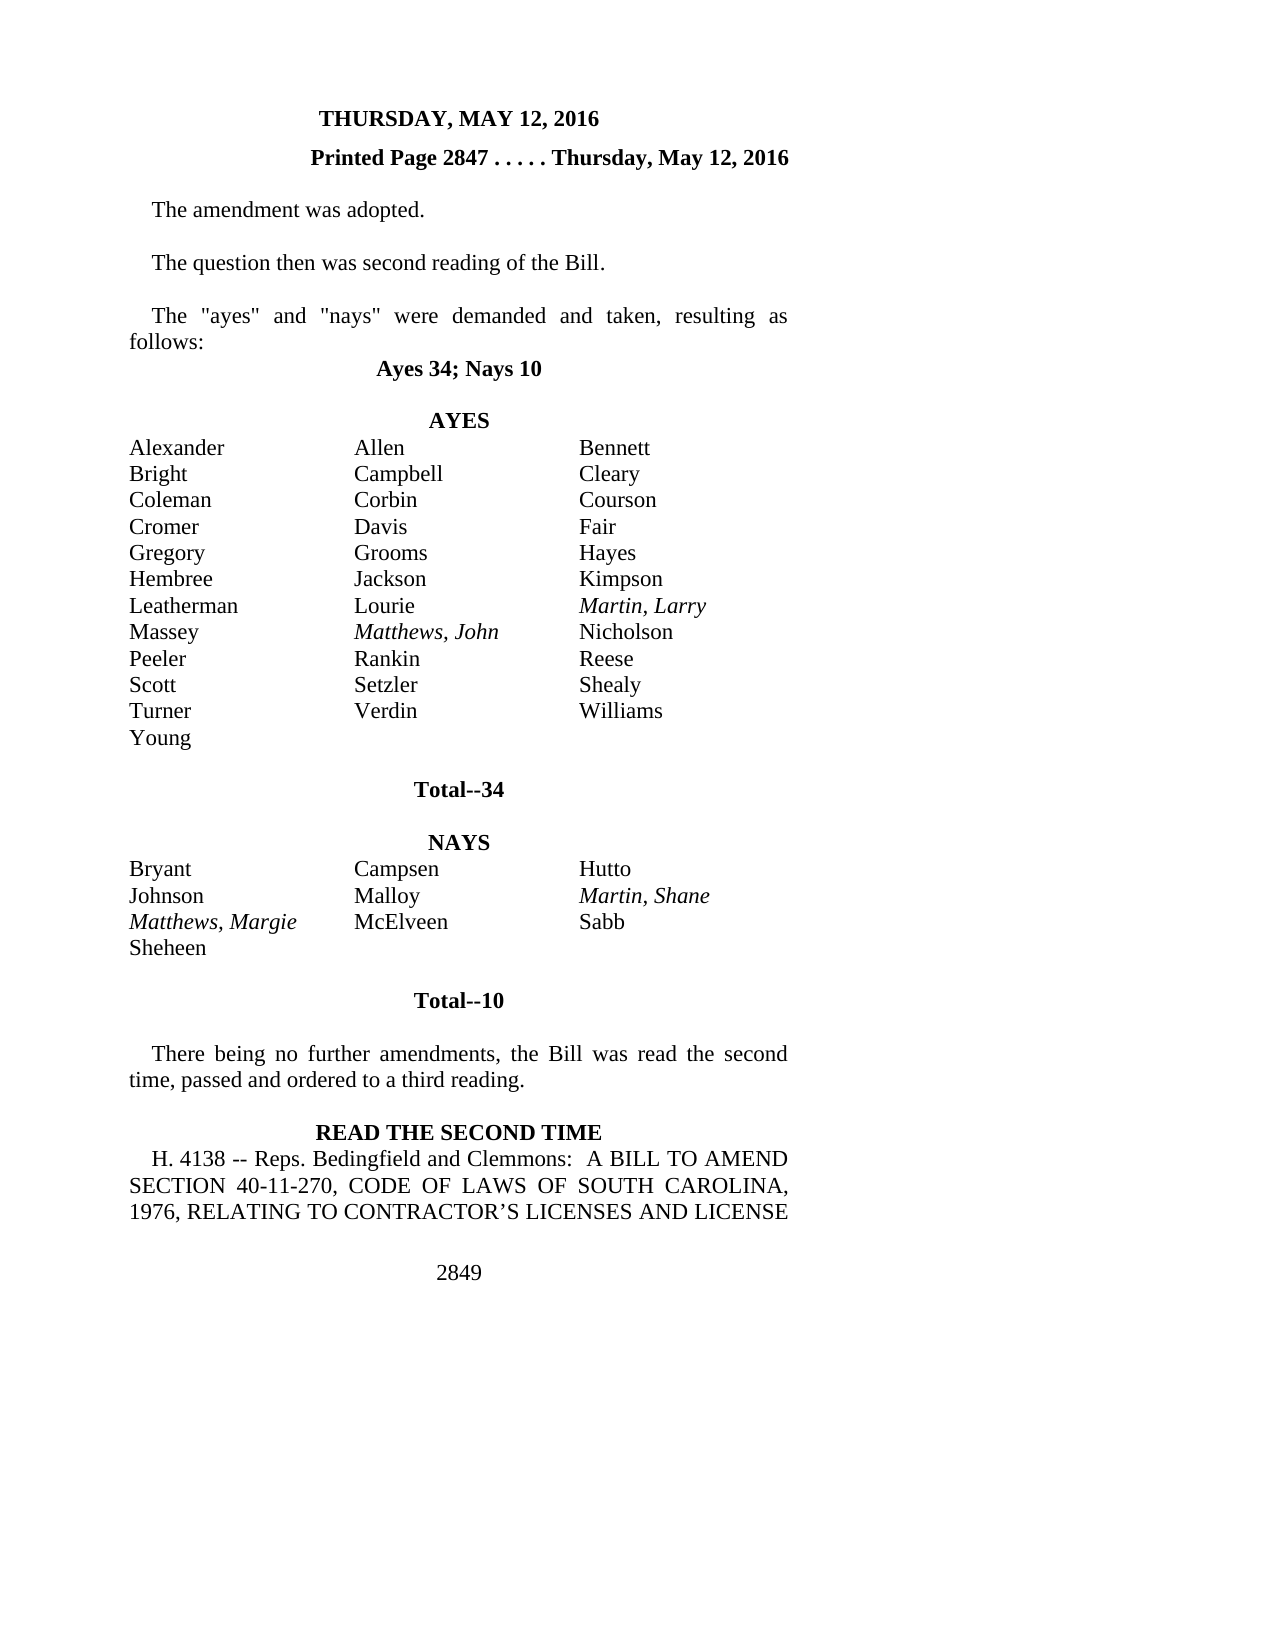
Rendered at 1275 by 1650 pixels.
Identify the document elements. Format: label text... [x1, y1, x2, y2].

text Young [129, 724, 789, 750]
text The "ayes" and "nays" were demanded and taken, resulting as follows: [129, 302, 789, 355]
text Cromer Davis Fair [129, 513, 789, 539]
text Alexander Allen Bennett [129, 434, 789, 460]
text Leatherman Lourie Martin, Larry [129, 592, 789, 618]
text Johnson Malloy Martin, Shane [129, 882, 789, 908]
text Total--34 [129, 776, 789, 803]
text Peeler Rankin Reese [129, 644, 789, 671]
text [129, 1145, 789, 1224]
text Bright Campbell Cleary [129, 460, 789, 486]
text Total--10 [129, 987, 789, 1013]
text Scott Setzler Shealy [129, 671, 789, 697]
text Sheheen [129, 934, 789, 961]
text NAYS [129, 829, 789, 855]
text Hembree Jackson Kimpson [129, 566, 789, 592]
text Coleman Corbin Courson [129, 486, 789, 513]
text Massey Matthews, John Nicholson [129, 618, 789, 644]
text There being no further amendments, the Bill was read the second time, passed and ordered to a third reading. [129, 1040, 789, 1093]
text AYES [129, 407, 789, 434]
text Gregory Grooms Hayes [129, 539, 789, 566]
text Printed Page 2847 . . . . . Thursday, May 12, 2016 [129, 144, 789, 170]
text The question then was second reading of the Bill. [129, 249, 789, 276]
text Bryant Campsen Hutto [129, 855, 789, 882]
text Matthews, Margie McElveen Sabb [129, 908, 789, 934]
text READ THE SECOND TIME [129, 1119, 789, 1145]
text Ayes 34; Nays 10 [129, 355, 789, 381]
text The amendment was adopted. [129, 197, 789, 223]
text Turner Verdin Williams [129, 697, 789, 724]
